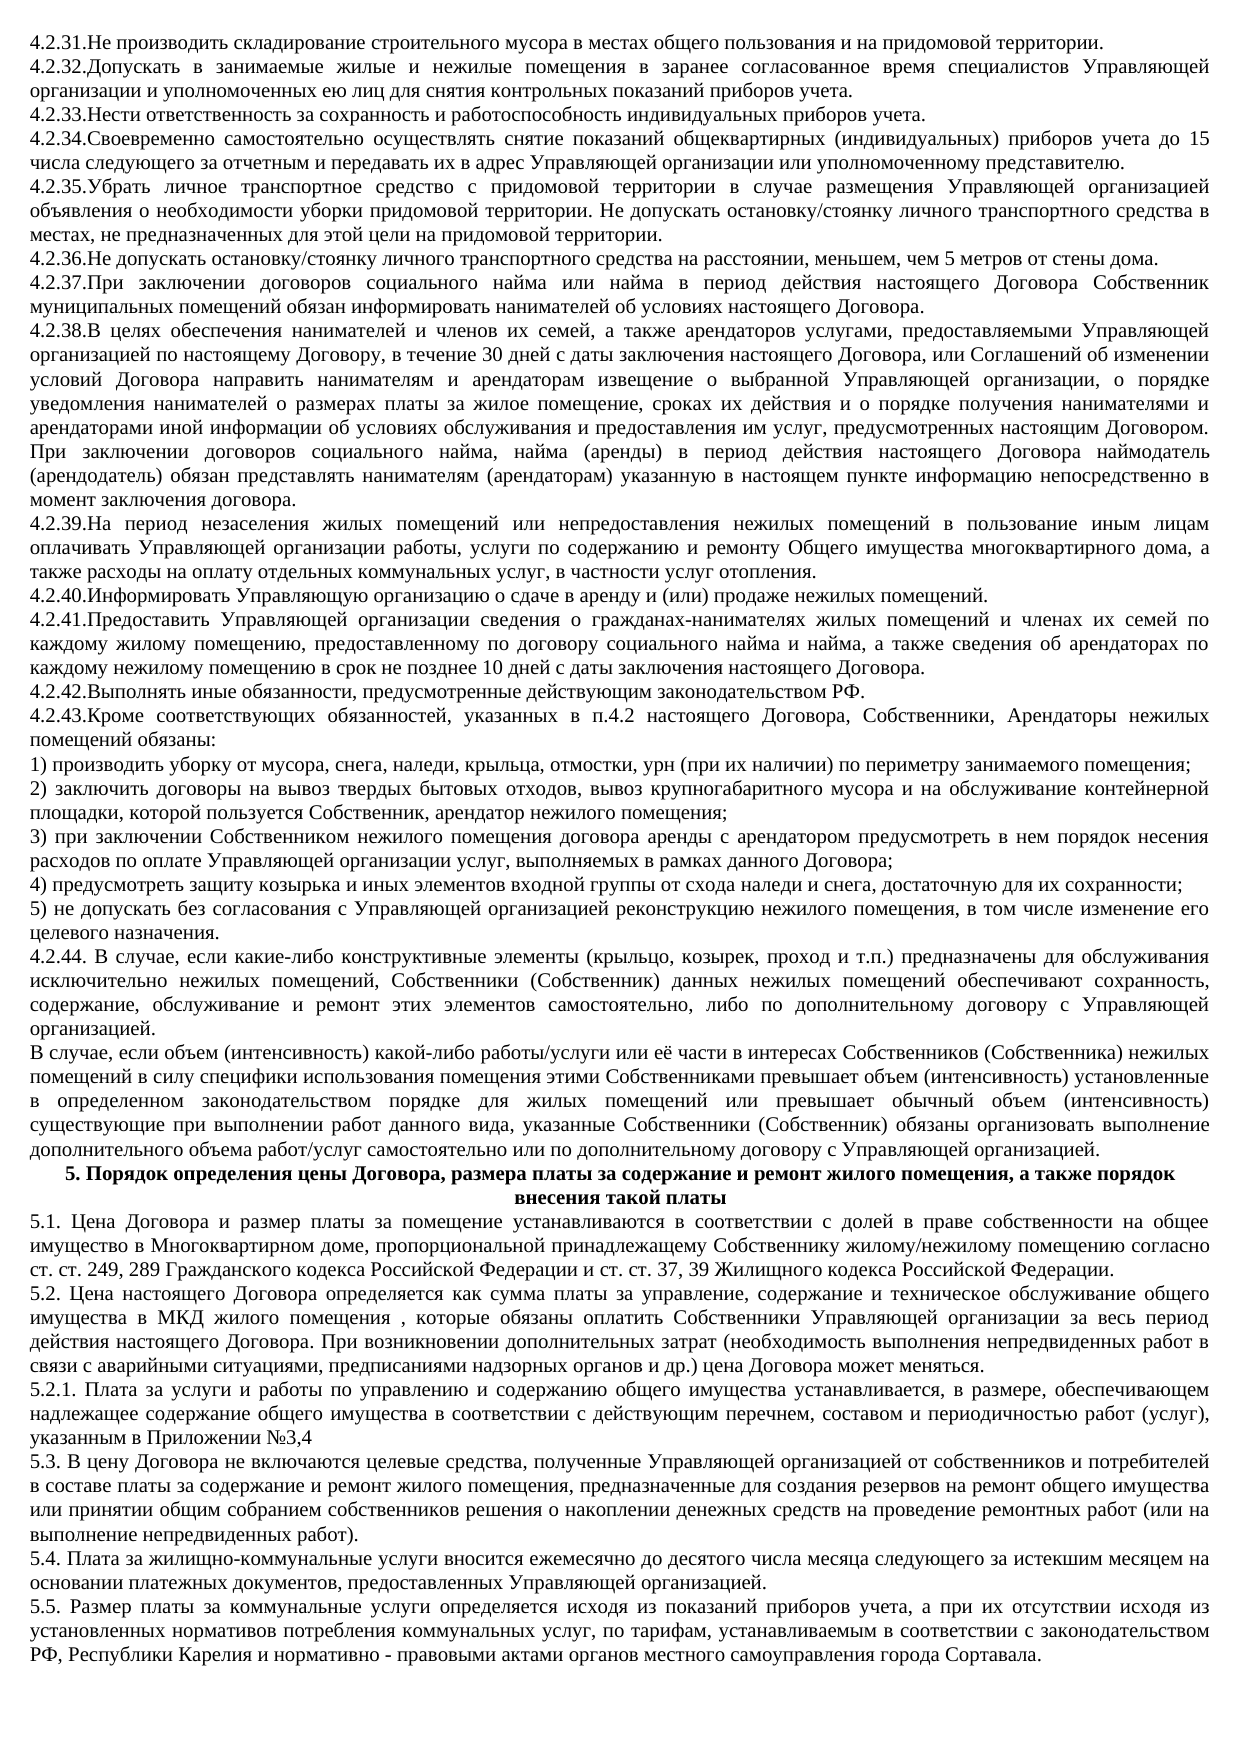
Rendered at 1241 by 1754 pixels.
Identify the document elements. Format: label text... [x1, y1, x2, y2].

text 5.2. Цена настоящего Договора определяется как сумма платы за управление, содержание и техническое обслуживание общего имущества в МКД жилого помещения , которые обязаны оплатить Собственники Управляющей организации за весь период действия настоящего Договора. При возникновении дополнительных затрат (необходимость выполнения непредвиденных работ в связи с аварийными ситуациями, предписаниями надзорных органов и др.) цена Договора может меняться. [29, 1281, 1211, 1377]
text 4.2.32.Допускать в занимаемые жилые и нежилые помещения в заранее согласованное время специалистов Управляющей организации и уполномоченных ею лиц для снятия контрольных показаний приборов учета. [29, 54, 1211, 102]
text 5) не допускать без согласования с Управляющей организацией реконструкцию нежилого помещения, в том числе изменение его целевого назначения. [29, 896, 1211, 944]
text 4.2.38.В целях обеспечения нанимателей и членов их семей, а также арендаторов услугами, предоставляемыми Управляющей организацией по настоящему Договору, в течение 30 дней с даты заключения настоящего Договора, или Соглашений об изменении условий Договора направить нанимателям и арендаторам извещение о выбранной Управляющей организации, о порядке уведомления нанимателей о размерах платы за жилое помещение, сроках их действия и о порядке получения нанимателями и арендаторами иной информации об условиях обслуживания и предоставления им услуг, предусмотренных настоящим Договором. При заключении договоров социального найма, найма (аренды) в период действия настоящего Договора наймодатель (арендодатель) обязан представлять нанимателям (арендаторам) указанную в настоящем пункте информацию непосредственно в момент заключения договора. [29, 318, 1211, 511]
text В случае, если объем (интенсивность) какой-либо работы/услуги или её части в интересах Собственников (Собственника) нежилых помещений в силу специфики использования помещения этими Собственниками превышает объем (интенсивность) установленные в определенном законодательством порядке для жилых помещений или превышает обычный объем (интенсивность) существующие при выполнении работ данного вида, указанные Собственники (Собственник) обязаны организовать выполнение дополнительного объема работ/услуг самостоятельно или по дополнительному договору с Управляющей организацией. [29, 1040, 1211, 1161]
text 4.2.39.На период незаселения жилых помещений или непредоставления нежилых помещений в пользование иным лицам оплачивать Управляющей организации работы, услуги по содержанию и ремонту Общего имущества многоквартирного дома, а также расходы на оплату отдельных коммунальных услуг, в частности услуг отопления. [29, 511, 1211, 583]
text 1) производить уборку от мусора, снега, наледи, крыльца, отмостки, урн (при их наличии) по периметру занимаемого помещения; [29, 751, 1211, 776]
text 4.2.37.При заключении договоров социального найма или найма в период действия настоящего Договора Собственник муниципальных помещений обязан информировать нанимателей об условиях настоящего Договора. [29, 270, 1211, 318]
text 3) при заключении Собственником нежилого помещения договора аренды с арендатором предусмотреть в нем порядок несения расходов по оплате Управляющей организации услуг, выполняемых в рамках данного Договора; [29, 824, 1211, 872]
text 5.1. Цена Договора и размер платы за помещение устанавливаются в соответствии с долей в праве собственности на общее имущество в Многоквартирном доме, пропорциональной принадлежащему Собственнику жилому/нежилому помещению согласно ст. ст. 249, 289 Гражданского кодекса Российской Федерации и ст. ст. 37, 39 Жилищного кодекса Российской Федерации. [29, 1209, 1211, 1281]
text 4.2.42.Выполнять иные обязанности, предусмотренные действующим законодательством РФ. [29, 679, 1211, 703]
text 4.2.44. В случае, если какие-либо конструктивные элементы (крыльцо, козырек, проход и т.п.) предназначены для обслуживания исключительно нежилых помещений, Собственники (Собственник) данных нежилых помещений обеспечивают сохранность, содержание, обслуживание и ремонт этих элементов самостоятельно, либо по дополнительному договору с Управляющей организацией. [29, 944, 1211, 1040]
text 4.2.35.Убрать личное транспортное средство с придомовой территории в случае размещения Управляющей организацией объявления о необходимости уборки придомовой территории. Не допускать остановку/стоянку личного транспортного средства в местах, не предназначенных для этой цели на придомовой территории. [29, 174, 1211, 246]
text 4) предусмотреть защиту козырька и иных элементов входной группы от схода наледи и снега, достаточную для их сохранности; [29, 872, 1211, 896]
text 4.2.43.Кроме соответствующих обязанностей, указанных в п.4.2 настоящего Договора, Собственники, Арендаторы нежилых помещений обязаны: [29, 703, 1211, 751]
text 4.2.41.Предоставить Управляющей организации сведения о гражданах-нанимателях жилых помещений и членах их семей по каждому жилому помещению, предоставленному по договору социального найма и найма, а также сведения об арендаторах по каждому нежилому помещению в срок не позднее 10 дней с даты заключения настоящего Договора. [29, 607, 1211, 679]
text 5.2.1. Плата за услуги и работы по управлению и содержанию общего имущества устанавливается, в размере, обеспечивающем надлежащее содержание общего имущества в соответствии с действующим перечнем, составом и периодичностью работ (услуг), указанным в Приложении №3,4 [29, 1377, 1211, 1449]
text 5.5. Размер платы за коммунальные услуги определяется исходя из показаний приборов учета, а при их отсутствии исходя из установленных нормативов потребления коммунальных услуг, по тарифам, устанавливаемым в соответствии с законодательством РФ, Республики Карелия и нормативно - правовыми актами органов местного самоуправления города Сортавала. [29, 1594, 1211, 1666]
text 4.2.40.Информировать Управляющую организацию о сдаче в аренду и (или) продаже нежилых помещений. [29, 583, 1211, 607]
text 4.2.31.Не производить складирование строительного мусора в местах общего пользования и на придомовой территории. [29, 29, 1211, 54]
text 5. Порядок определения цены Договора, размера платы за содержание и ремонт жилого помещения, а также порядок внесения такой платы [29, 1161, 1211, 1209]
text 5.3. В цену Договора не включаются целевые средства, полученные Управляющей организацией от собственников и потребителей в составе платы за содержание и ремонт жилого помещения, предназначенные для создания резервов на ремонт общего имущества или принятии общим собранием собственников решения о накоплении денежных средств на проведение ремонтных работ (или на выполнение непредвиденных работ). [29, 1449, 1211, 1546]
text 4.2.34.Своевременно самостоятельно осуществлять снятие показаний общеквартирных (индивидуальных) приборов учета до 15 числа следующего за отчетным и передавать их в адрес Управляющей организации или уполномоченному представителю. [29, 126, 1211, 174]
text 4.2.36.Не допускать остановку/стоянку личного транспортного средства на расстоянии, меньшем, чем 5 метров от стены дома. [29, 246, 1211, 270]
text 5.4. Плата за жилищно-коммунальные услуги вносится ежемесячно до десятого числа месяца следующего за истекшим месяцем на основании платежных документов, предоставленных Управляющей организацией. [29, 1546, 1211, 1594]
text 4.2.33.Нести ответственность за сохранность и работоспособность индивидуальных приборов учета. [29, 102, 1211, 126]
text 2) заключить договоры на вывоз твердых бытовых отходов, вывоз крупногабаритного мусора и на обслуживание контейнерной площадки, которой пользуется Собственник, арендатор нежилого помещения; [29, 776, 1211, 824]
